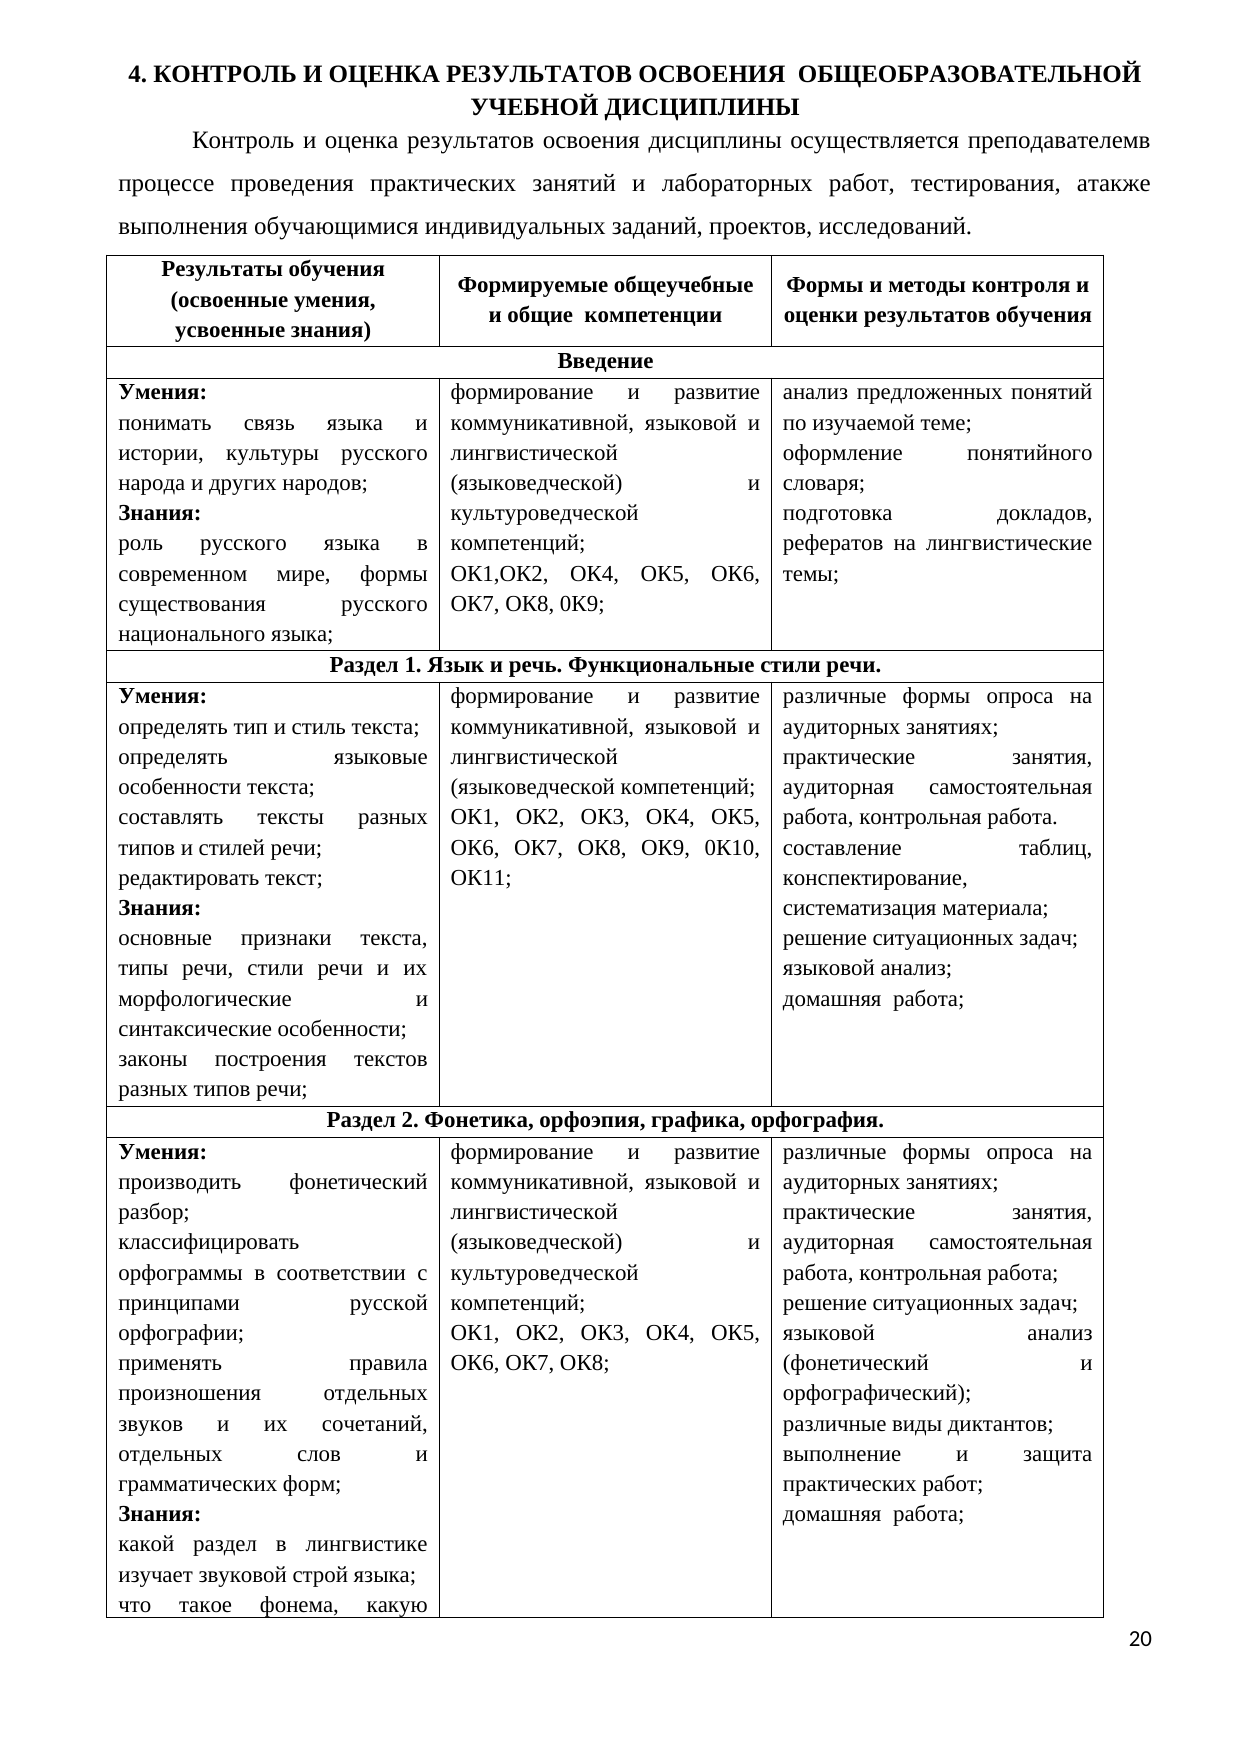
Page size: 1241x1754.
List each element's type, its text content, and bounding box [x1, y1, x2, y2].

table_header Формы и методы контроля и оценки результатов обучения [772, 256, 1103, 346]
text 4. КОНТРОЛЬ И ОЦЕНКА РЕЗУЛЬТАТОВ ОСВОЕНИЯ ОБЩЕОБРАЗОВАТЕЛЬНОЙ УЧЕБНОЙ ДИСЦИПЛИНЫ [118, 59, 1152, 121]
table_cell Раздел 2. Фонетика, орфоэпия, графика, орфография. [107, 1107, 1103, 1137]
table_cell анализ предложенных понятий по изучаемой теме; оформление понятийного словаря; подготовка докладов, рефератов на лингвистические темы; [772, 379, 1103, 650]
table_cell Введение [107, 347, 1103, 377]
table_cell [107, 1138, 439, 1617]
table_cell Умения: понимать связь языка и истории, культуры русского народа и других народов; Знания: роль русского языка в современном мире, формы существования русского национального языка; [107, 379, 439, 650]
table_cell различные формы опроса на аудиторных занятиях; практические занятия, аудиторная самостоятельная работа, контрольная работа. составление таблиц, конспектирование, систематизация материала; решение ситуационных задач; языковой анализ; домашняя работа; [772, 683, 1103, 1106]
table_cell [440, 1138, 771, 1617]
table_header Формируемые общеучебные и общие компетенции [440, 256, 771, 346]
table_cell Умения: определять тип и стиль текста; определять языковые особенности текста; составлять тексты разных типов и стилей речи; редактировать текст; Знания: основные признаки текста, типы речи, стили речи и их морфологические и синтаксические особенности; законы построения текстов разных типов речи; [107, 683, 439, 1106]
table_cell формирование и развитие коммуникативной, языковой и лингвистической (языковедческой) и культуроведческой компетенций; ОК1,ОК2, ОК4, ОК5, ОК6, ОК7, ОК8, 0К9; [440, 379, 771, 650]
text Контроль и оценка результатов освоения дисциплины осуществляется преподавателемв процессе проведения практических занятий и лабораторных работ, тестирования, атакже выполнения обучающимися индивидуальных заданий, проектов, исследований. [118, 125, 1152, 240]
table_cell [772, 1138, 1103, 1617]
table_cell формирование и развитие коммуникативной, языковой и лингвистической (языковедческой компетенций; ОК1, ОК2, ОК3, ОК4, ОК5, ОК6, ОК7, ОК8, ОК9, 0К10, ОК11; [440, 683, 771, 1106]
table_header Результаты обучения (освоенные умения, усвоенные знания) [107, 256, 439, 346]
table_cell Раздел 1. Язык и речь. Функциональные стили речи. [107, 651, 1103, 682]
